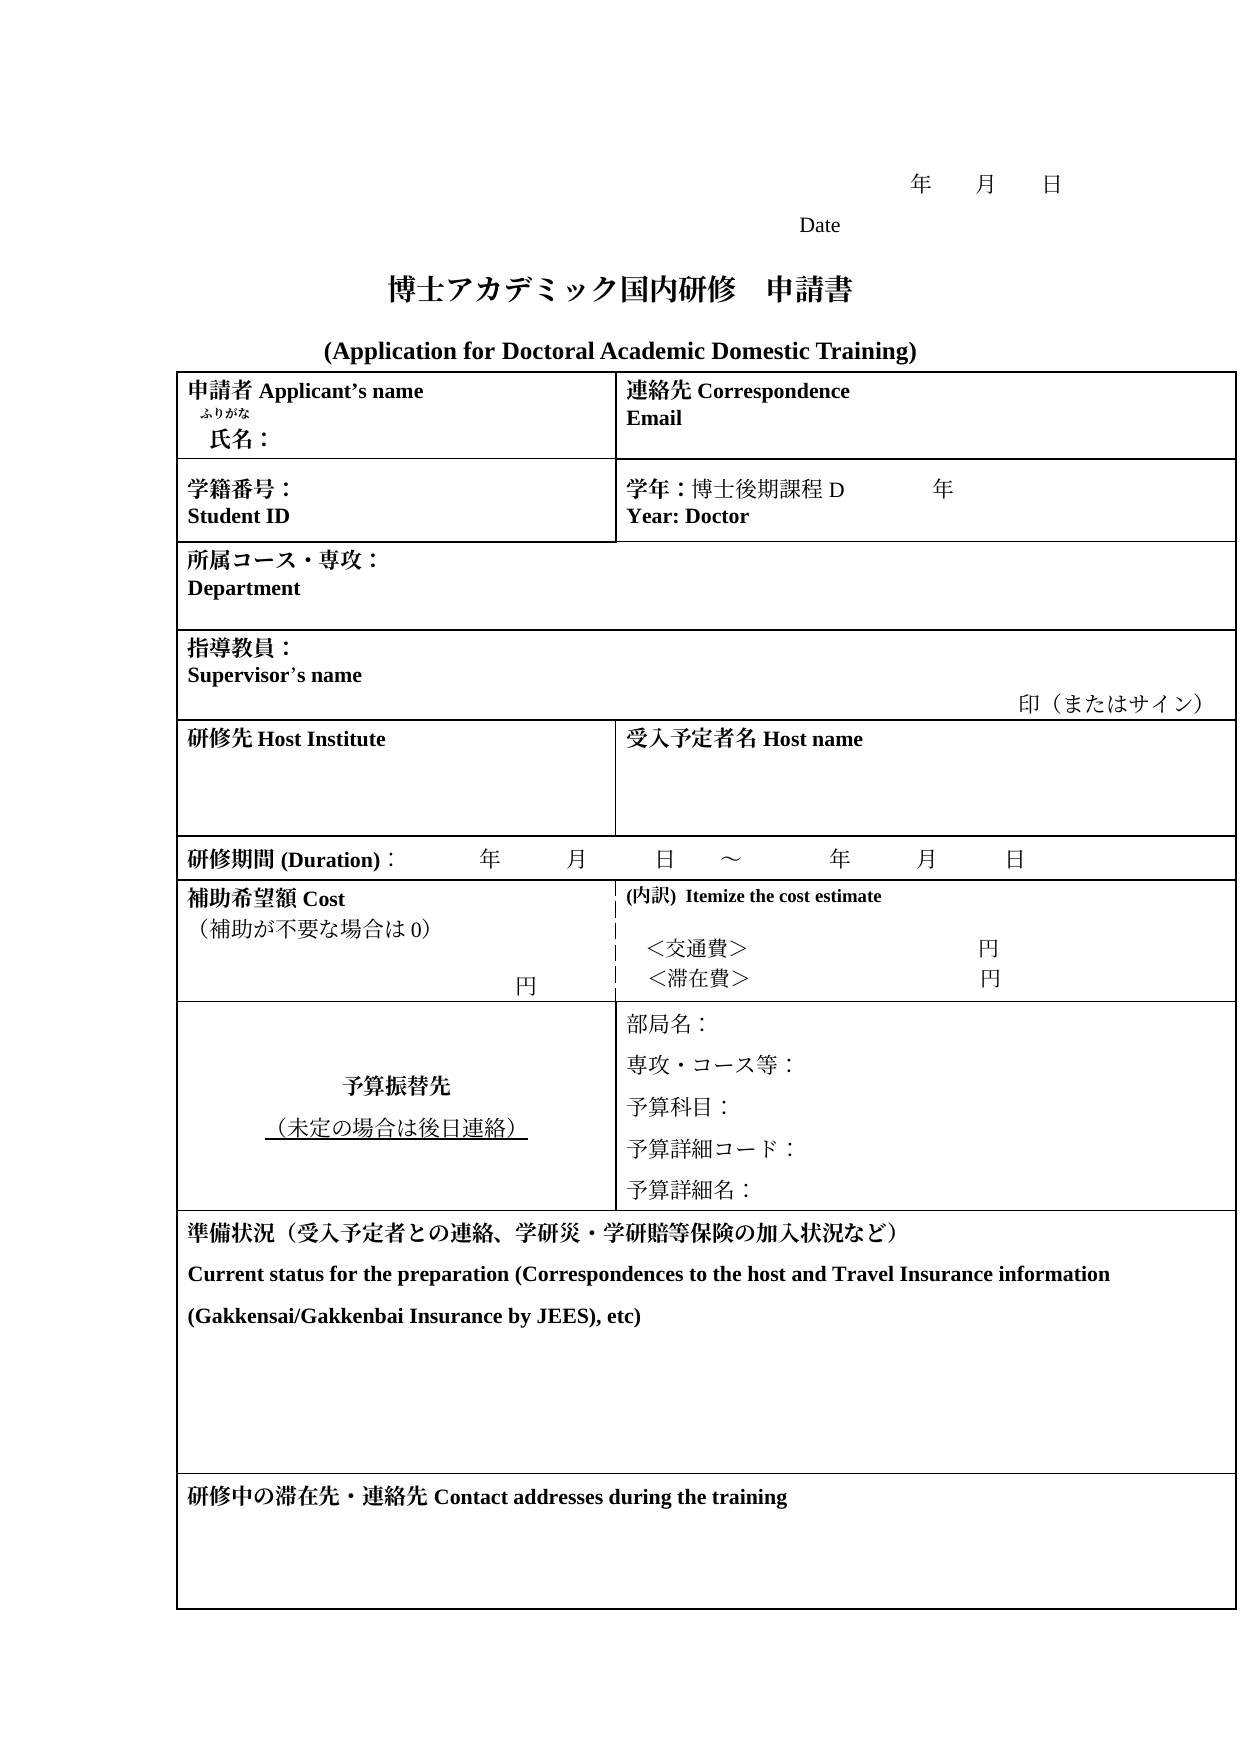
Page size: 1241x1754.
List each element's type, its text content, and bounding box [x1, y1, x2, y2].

text (Application for Doctoral Academic Domestic Training) [177, 329, 1063, 371]
table_cell 学籍番号： Student ID [178, 459, 615, 541]
table_cell 研修先Host Institute [178, 721, 615, 835]
table_cell 準備状況（受入予定者との連絡、学研災・学研賠等保険の加入状況など） Current status for the preparation (Correspondences to the host and Travel Insurance information (Gakkensai/Gakkenbai Insurance by JEES), etc) [178, 1211, 1235, 1473]
table_cell 学年：博士後期課程 D 年 Year: Doctor [617, 460, 1235, 541]
text 博士アカデミック国内研修 申請書 [177, 246, 1063, 329]
table_cell 受入予定者名 Host name [616, 721, 1235, 835]
text Date [177, 204, 1063, 246]
text 年 月 日 [177, 163, 1063, 204]
table_cell 予算振替先 （未定の場合は後日連絡） [178, 1002, 615, 1210]
table_cell 研修期間 (Duration)： 年 月 日 ～ 年 月 日 [178, 837, 1235, 879]
table_cell 所属コース・専攻： Department [178, 542, 1235, 629]
table_cell 研修中の滞在先・連絡先 Contact addresses during the training [178, 1474, 1235, 1608]
table_cell 補助希望額 Cost （補助が不要な場合は0） 円 [178, 881, 616, 1001]
table_header 連絡先 Correspondence Email [617, 373, 1235, 457]
table_header 申請者 Applicant’s name ふりがな 氏名： [178, 373, 615, 457]
table_cell 部局名： 専攻・コース等： 予算科目： 予算詳細コード： 予算詳細名： [617, 1002, 1235, 1210]
table_cell 指導教員： Supervisor’s name 印（またはサイン） [178, 631, 1235, 719]
table_cell (内訳) Itemize the cost estimate ＜交通費＞ 円 ＜滞在費＞ 円 [616, 881, 1235, 1001]
